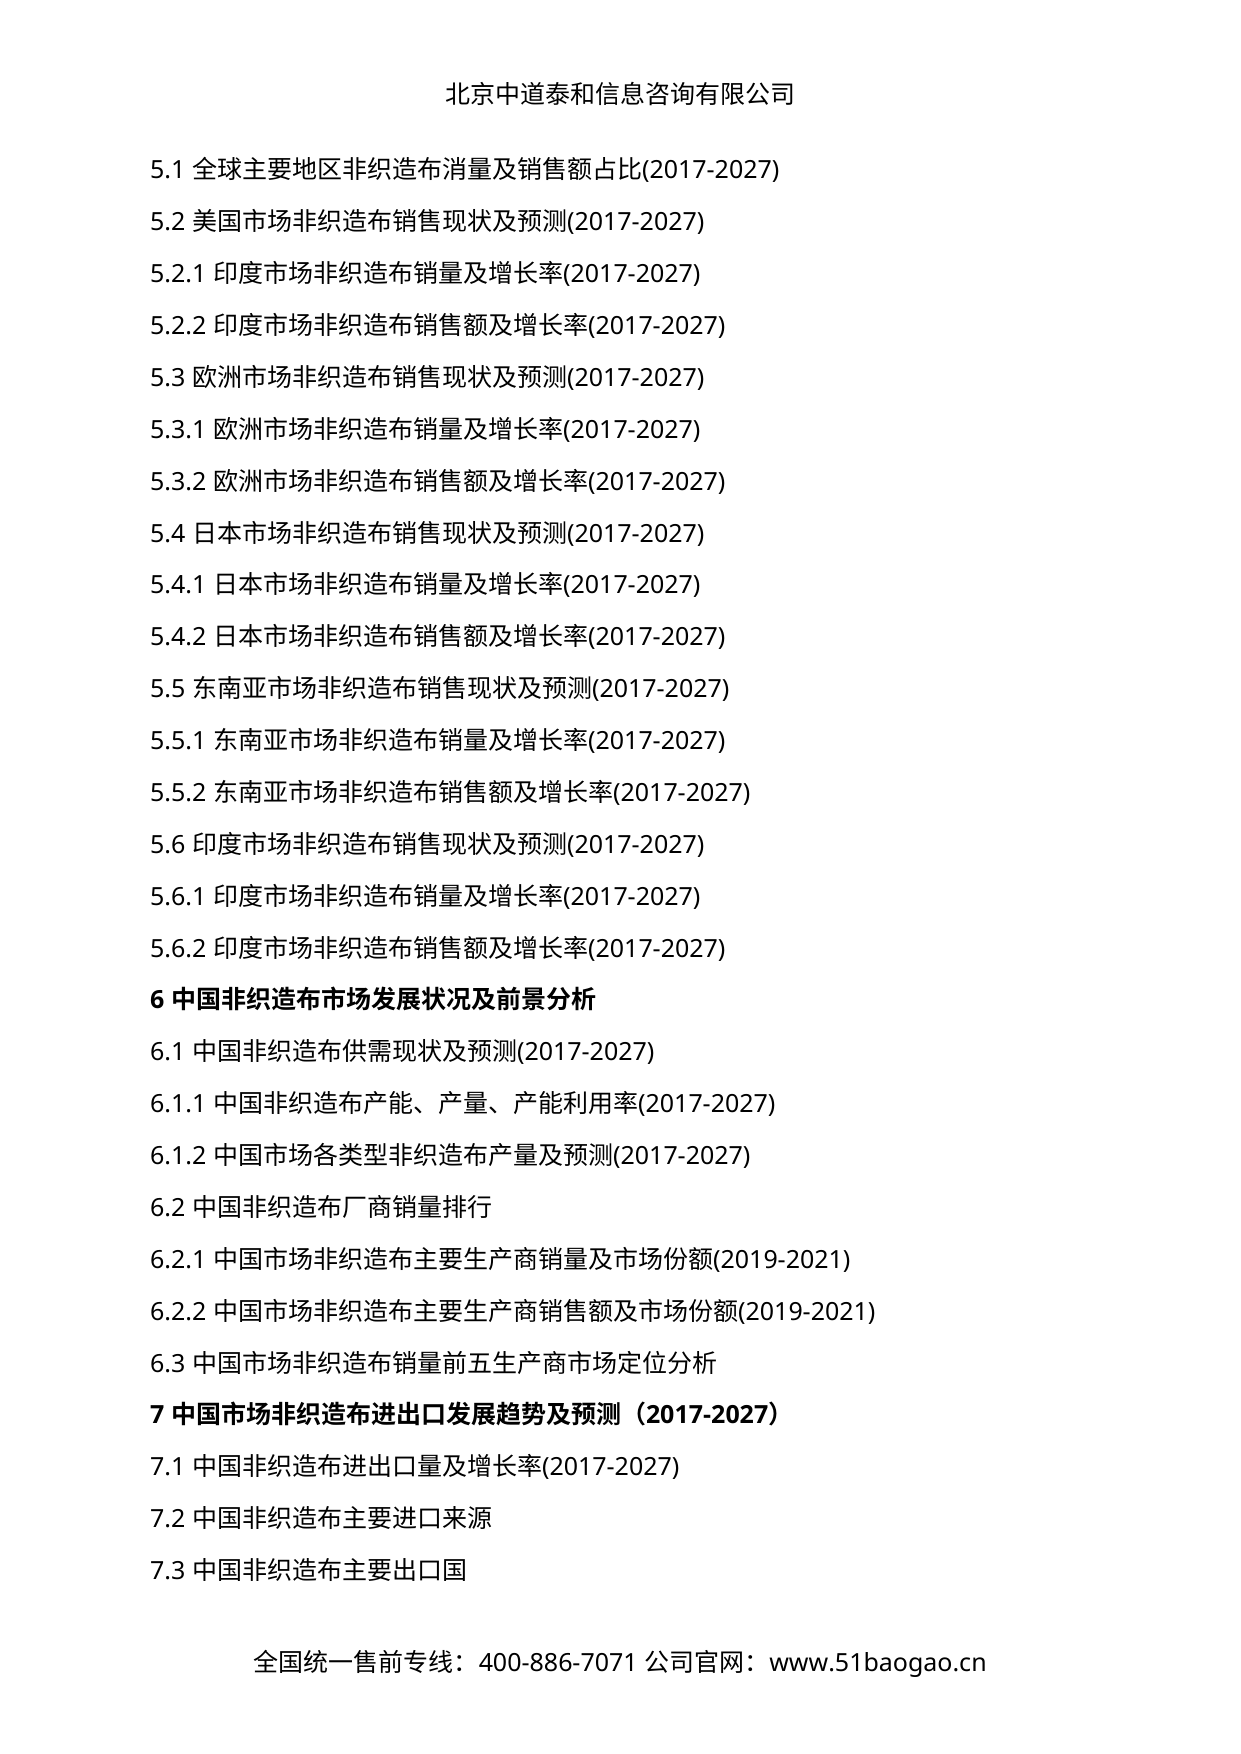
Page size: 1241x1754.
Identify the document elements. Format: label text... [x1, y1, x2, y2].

text 6.2.1 中国市场非织造布主要生产商销量及市场份额(2019-2021) [150, 1239, 1090, 1276]
text 5.6 印度市场非织造布销售现状及预测(2017-2027) [150, 824, 1090, 861]
text 5.4.2 日本市场非织造布销售额及增长率(2017-2027) [150, 617, 1090, 653]
text 6.1.2 中国市场各类型非织造布产量及预测(2017-2027) [150, 1136, 1090, 1172]
text 5.2.2 印度市场非织造布销售额及增长率(2017-2027) [150, 306, 1090, 342]
text 5.1 全球主要地区非织造布消量及销售额占比(2017-2027) [150, 150, 1090, 186]
text 7 中国市场非织造布进出口发展趋势及预测（2017-2027） [150, 1395, 1090, 1431]
text 5.5 东南亚市场非织造布销售现状及预测(2017-2027) [150, 669, 1090, 705]
text 5.6.2 印度市场非织造布销售额及增长率(2017-2027) [150, 928, 1090, 964]
text 6.2 中国非织造布厂商销量排行 [150, 1187, 1090, 1224]
text 5.5.1 东南亚市场非织造布销量及增长率(2017-2027) [150, 721, 1090, 757]
text 6 中国非织造布市场发展状况及前景分析 [150, 980, 1090, 1016]
text 5.5.2 东南亚市场非织造布销售额及增长率(2017-2027) [150, 772, 1090, 809]
text 5.3.2 欧洲市场非织造布销售额及增长率(2017-2027) [150, 461, 1090, 497]
text 5.4 日本市场非织造布销售现状及预测(2017-2027) [150, 513, 1090, 549]
text 7.3 中国非织造布主要出口国 [150, 1551, 1090, 1587]
text 5.2 美国市场非织造布销售现状及预测(2017-2027) [150, 202, 1090, 238]
text 5.3 欧洲市场非织造布销售现状及预测(2017-2027) [150, 357, 1090, 394]
text 6.3 中国市场非织造布销量前五生产商市场定位分析 [150, 1343, 1090, 1379]
text 5.6.1 印度市场非织造布销量及增长率(2017-2027) [150, 876, 1090, 912]
text 6.1.1 中国非织造布产能、产量、产能利用率(2017-2027) [150, 1084, 1090, 1120]
text 6.2.2 中国市场非织造布主要生产商销售额及市场份额(2019-2021) [150, 1291, 1090, 1327]
text 5.3.1 欧洲市场非织造布销量及增长率(2017-2027) [150, 409, 1090, 446]
text 6.1 中国非织造布供需现状及预测(2017-2027) [150, 1032, 1090, 1068]
text 7.1 中国非织造布进出口量及增长率(2017-2027) [150, 1447, 1090, 1483]
text 5.4.1 日本市场非织造布销量及增长率(2017-2027) [150, 565, 1090, 601]
text 7.2 中国非织造布主要进口来源 [150, 1499, 1090, 1535]
text 5.2.1 印度市场非织造布销量及增长率(2017-2027) [150, 254, 1090, 290]
